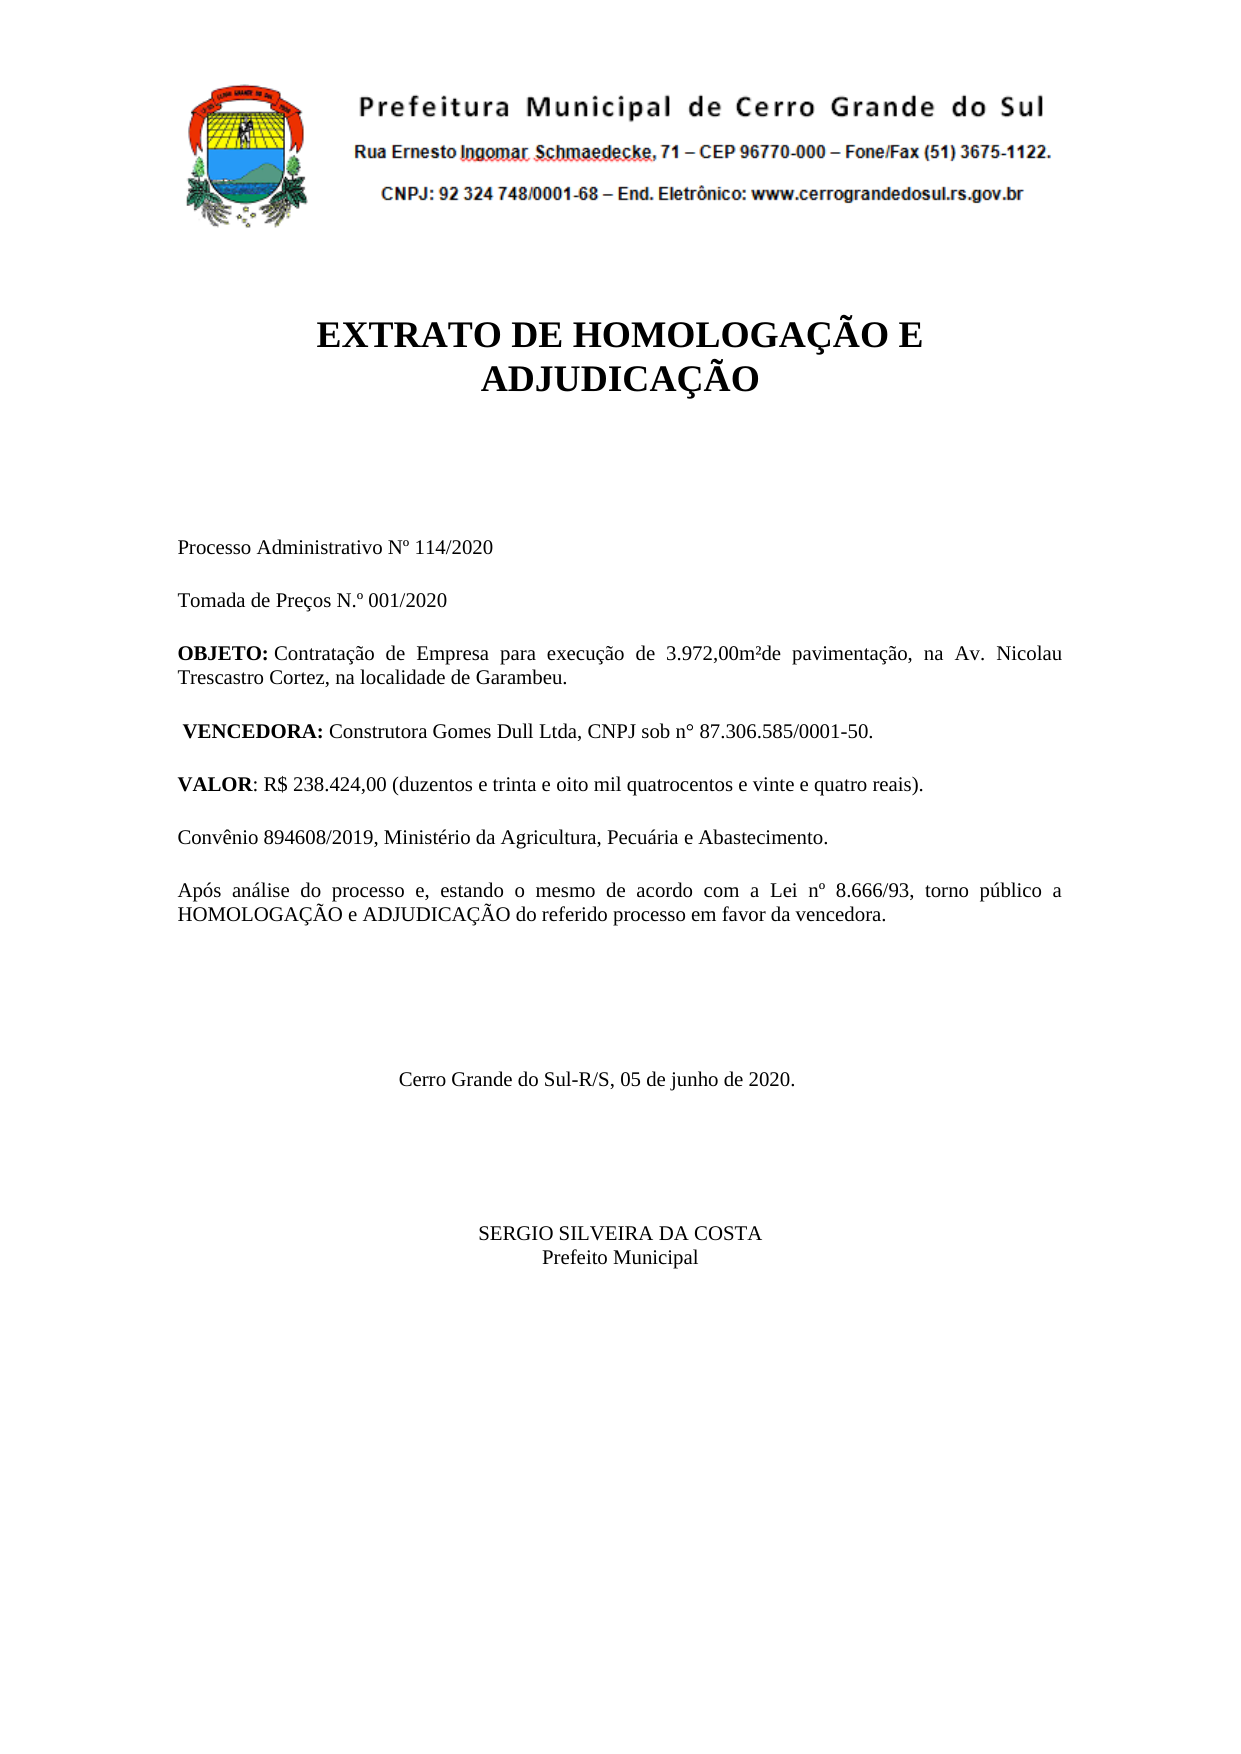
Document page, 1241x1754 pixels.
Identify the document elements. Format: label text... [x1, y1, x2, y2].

text OBJETO: Contratação de Empresa para execução de 3.972,00m²de pavimentação, na Av. Nicolau Trescastro Cortez, na localidade de Garambeu. [177, 641, 1063, 689]
picture [177, 73, 1063, 232]
text EXTRATO DE HOMOLOGAÇÃO E ADJUDICAÇÃO [177, 313, 1063, 399]
text Prefeito Municipal [177, 1245, 1063, 1269]
text VALOR: R$ 238.424,00 (duzentos e trinta e oito mil quatrocentos e vinte e quatro reais). [177, 772, 1063, 796]
text SERGIO SILVEIRA DA COSTA [177, 1221, 1063, 1245]
text Tomada de Preços N.º 001/2020 [177, 588, 1063, 612]
text VENCEDORA: Construtora Gomes Dull Ltda, CNPJ sob n° 87.306.585/0001-50. [177, 718, 1063, 743]
text Convênio 894608/2019, Ministério da Agricultura, Pecuária e Abastecimento. [177, 825, 1063, 849]
text Após análise do processo e, estando o mesmo de acordo com a Lei nº 8.666/93, torno público a HOMOLOGAÇÃO e ADJUDICAÇÃO do referido processo em favor da vencedora. [177, 878, 1063, 926]
text Cerro Grande do Sul-R/S, 05 de junho de 2020. [325, 1067, 1063, 1091]
text Processo Administrativo Nº 114/2020 [177, 535, 1063, 559]
